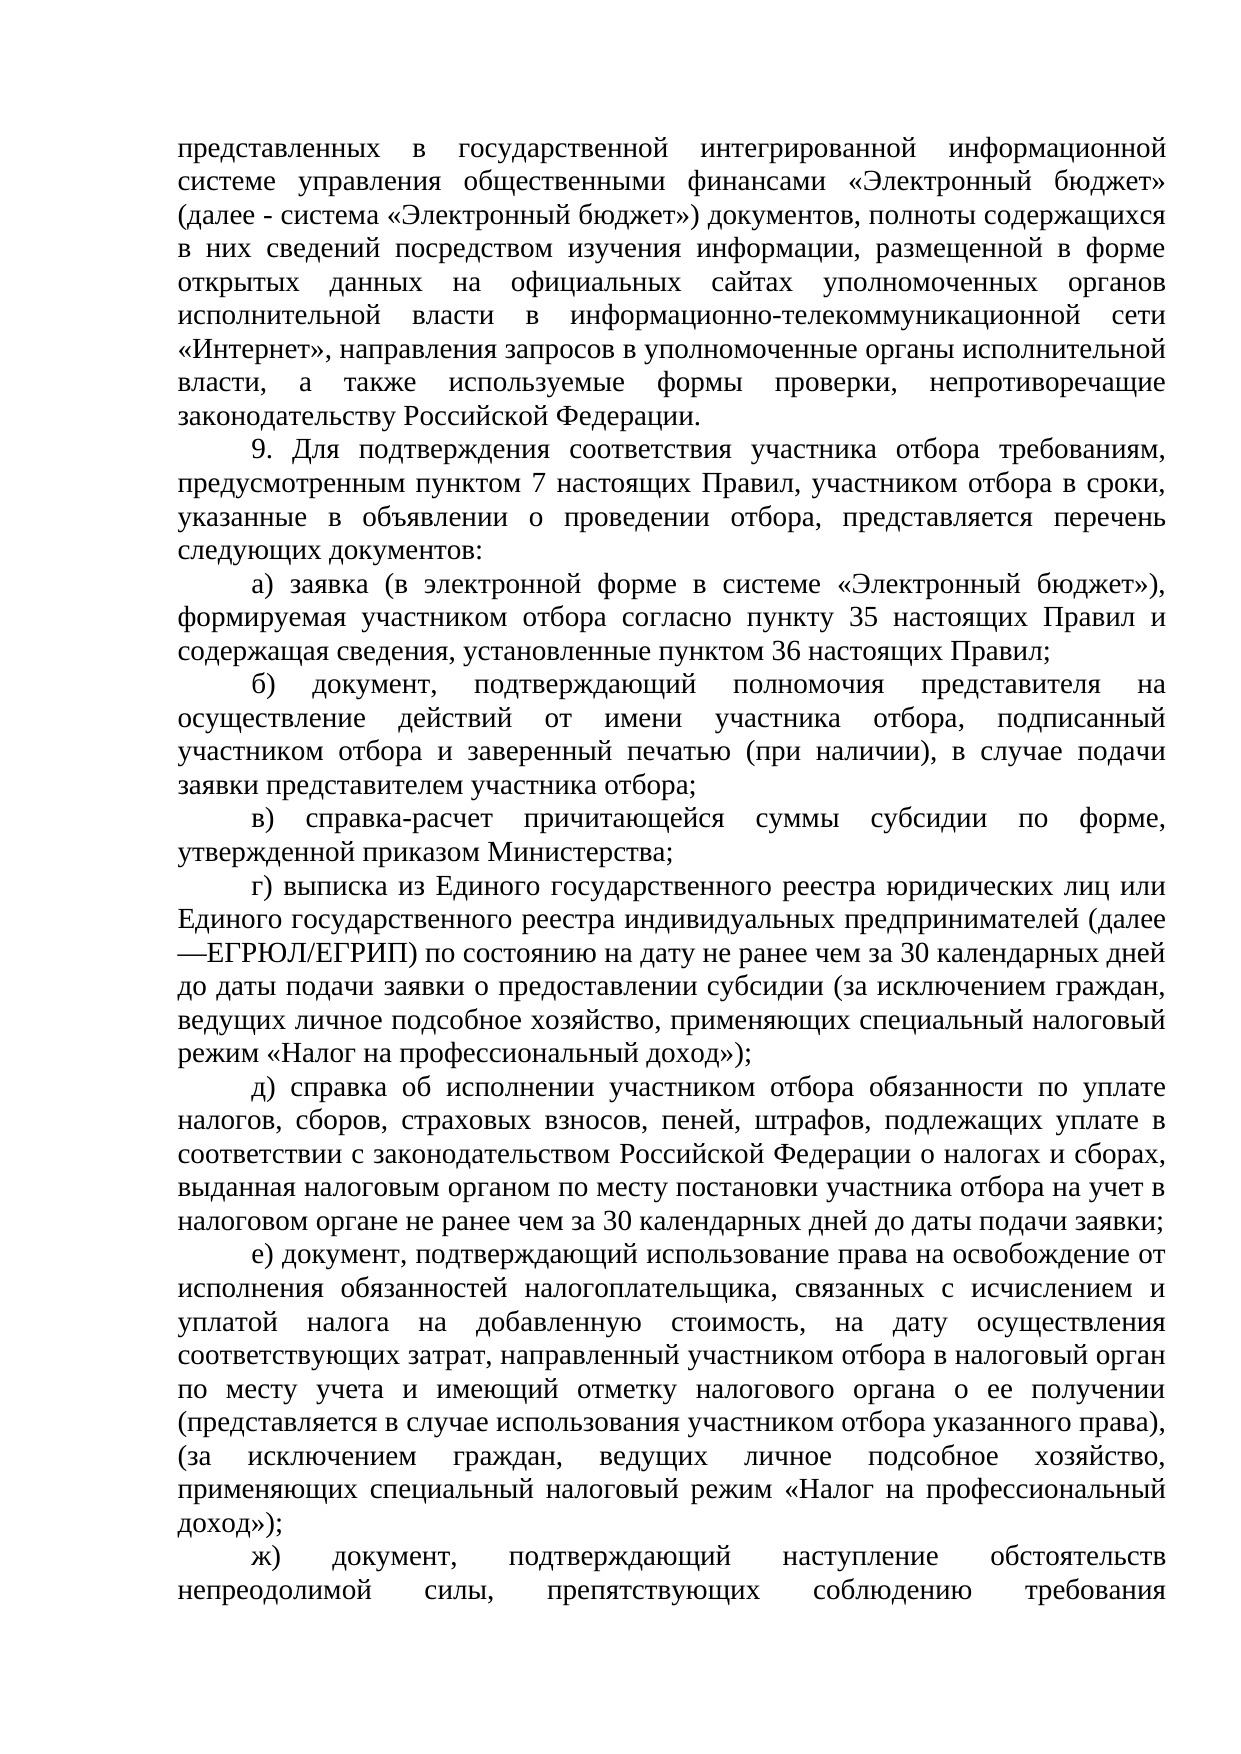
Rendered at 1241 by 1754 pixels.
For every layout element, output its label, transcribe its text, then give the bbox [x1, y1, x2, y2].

text е) документ, подтверждающий использование права на освобождение от исполнения обязанностей налогоплательщика, связанных с исчислением и уплатой налога на добавленную стоимость, на дату осуществления соответствующих затрат, направленный участником отбора в налоговый орган по месту учета и имеющий отметку налогового органа о ее получении (представляется в случае использования участником отбора указанного права), (за исключением граждан, ведущих личное подсобное хозяйство, применяющих специальный налоговый режим «Налог на профессиональный доход»); [177, 1237, 1167, 1538]
text в) справка-расчет причитающейся суммы субсидии по форме, утвержденной приказом Министерства; [177, 801, 1167, 868]
text г) выписка из Единого государственного реестра юридических лиц или Единого государственного реестра индивидуальных предпринимателей (далее —ЕГРЮЛ/ЕГРИП) по состоянию на дату не ранее чем за 30 календарных дней до даты подачи заявки о предоставлении субсидии (за исключением граждан, ведущих личное подсобное хозяйство, применяющих специальный налоговый режим «Налог на профессиональный доход»); [177, 868, 1167, 1069]
text 9. Для подтверждения соответствия участника отбора требованиям, предусмотренным пунктом 7 настоящих Правил, участником отбора в сроки, указанные в объявлении о проведении отбора, представляется перечень следующих документов: [177, 432, 1167, 566]
text д) справка об исполнении участником отбора обязанности по уплате налогов, сборов, страховых взносов, пеней, штрафов, подлежащих уплате в соответствии с законодательством Российской Федерации о налогах и сборах, выданная налоговым органом по месту постановки участника отбора на учет в налоговом органе не ранее чем за 30 календарных дней до даты подачи заявки; [177, 1069, 1167, 1237]
text б) документ, подтверждающий полномочия представителя на осуществление действий от имени участника отбора, подписанный участником отбора и заверенный печатью (при наличии), в случае подачи заявки представителем участника отбора; [177, 666, 1167, 801]
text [177, 1538, 1167, 1606]
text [177, 130, 1167, 432]
text а) заявка (в электронной форме в системе «Электронный бюджет»), формируемая участником отбора согласно пункту 35 настоящих Правил и содержащая сведения, установленные пунктом 36 настоящих Правил; [177, 566, 1167, 666]
